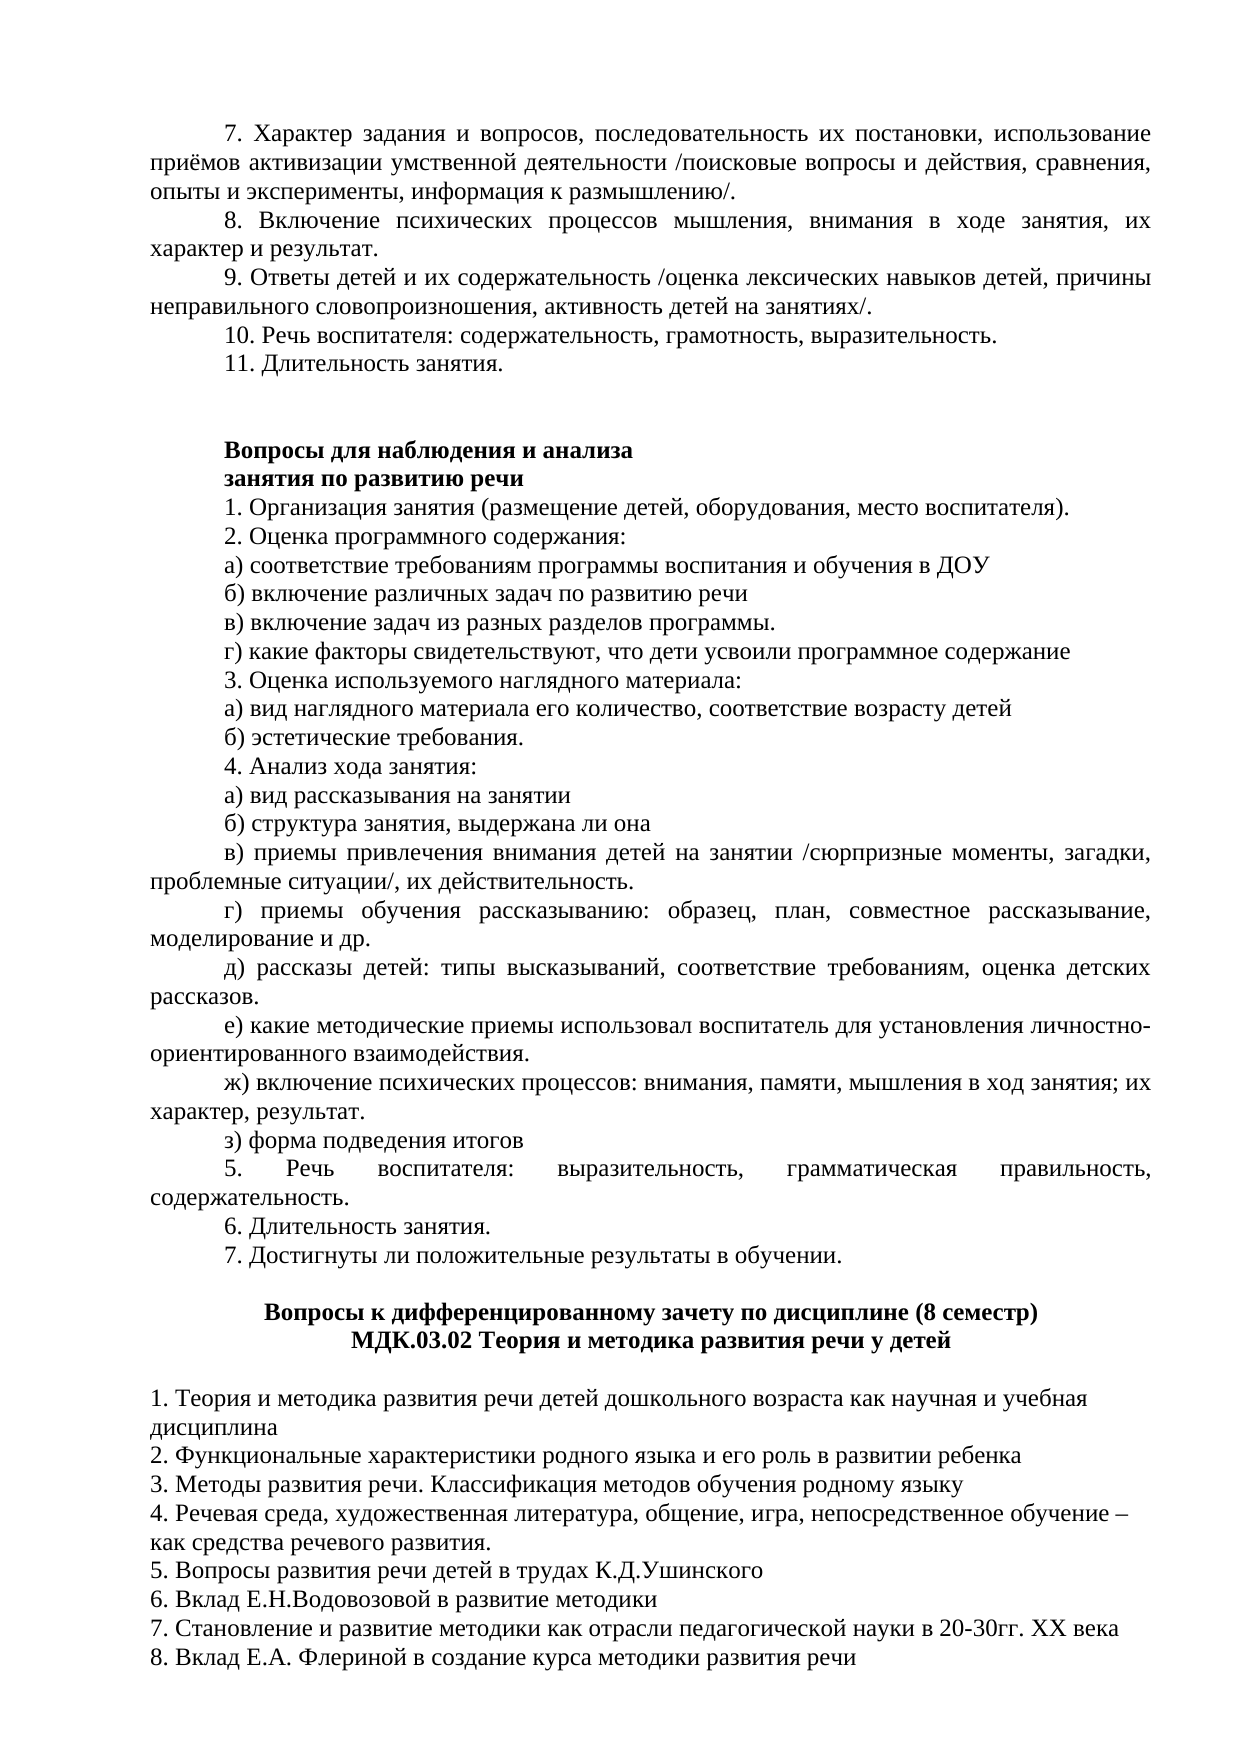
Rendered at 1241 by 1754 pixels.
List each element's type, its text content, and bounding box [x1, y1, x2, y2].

text МДК.03.02 Теория и методика развития речи у детей [150, 1325, 1152, 1354]
text 2. Оценка программного содержания: [150, 521, 1152, 550]
text 8. Вклад Е.А. Флериной в создание курса методики развития речи [150, 1642, 1152, 1670]
text а) вид рассказывания на занятии [150, 780, 1152, 808]
text е) какие методические приемы использовал воспитатель для установления личностно-ориентированного взаимодействия. [150, 1010, 1152, 1067]
text 6. Длительность занятия. [150, 1211, 1152, 1240]
text а) соответствие требованиям программы воспитания и обучения в ДОУ [150, 550, 1152, 578]
text 5. Речь воспитателя: выразительность, грамматическая правильность, содержательность. [150, 1153, 1152, 1211]
text д) рассказы детей: типы высказываний, соответствие требованиям, оценка детских рассказов. [150, 952, 1152, 1010]
text а) вид наглядного материала его количество, соответствие возрасту детей [150, 693, 1152, 722]
text 3. Оценка используемого наглядного материала: [150, 665, 1152, 693]
text 9. Ответы детей и их содержательность /оценка лексических навыков детей, причины неправильного словопроизношения, активность детей на занятиях/. [150, 262, 1152, 320]
text 11. Длительность занятия. [150, 348, 1152, 377]
text г) какие факторы свидетельствуют, что дети усвоили программное содержание [150, 636, 1152, 665]
text 4. Речевая среда, художественная литература, общение, игра, непосредственное обучение – как средства речевого развития. [150, 1498, 1152, 1555]
text 7. Становление и развитие методики как отрасли педагогической науки в 20-30гг. XX века [150, 1613, 1152, 1642]
text 3. Методы развития речи. Классификация методов обучения родному языку [150, 1469, 1152, 1498]
text 1. Организация занятия (размещение детей, оборудования, место воспитателя). [150, 492, 1152, 521]
text 2. Функциональные характеристики родного языка и его роль в развитии ребенка [150, 1440, 1152, 1469]
text Вопросы к дифференцированному зачету по дисциплине (8 семестр) [150, 1297, 1152, 1325]
text б) включение различных задач по развитию речи [150, 578, 1152, 607]
text в) включение задач из разных разделов программы. [150, 607, 1152, 636]
text 4. Анализ хода занятия: [150, 751, 1152, 780]
text занятия по развитию речи [150, 463, 1152, 492]
text в) приемы привлечения внимания детей на занятии /сюрпризные моменты, загадки, проблемные ситуации/, их действительность. [150, 837, 1152, 895]
text 7. Характер задания и вопросов, последовательность их постановки, использование приёмов активизации умственной деятельности /поисковые вопросы и действия, сравнения, опыты и эксперименты, информация к размышлению/. [150, 118, 1152, 205]
text 10. Речь воспитателя: содержательность, грамотность, выразительность. [150, 320, 1152, 348]
text ж) включение психических процессов: внимания, памяти, мышления в ход занятия; их характер, результат. [150, 1067, 1152, 1125]
text 6. Вклад Е.Н.Водовозовой в развитие методики [150, 1584, 1152, 1613]
text 1. Теория и методика развития речи детей дошкольного возраста как научная и учебная дисциплина [150, 1383, 1152, 1440]
text 8. Включение психических процессов мышления, внимания в ходе занятия, их характер и результат. [150, 205, 1152, 262]
text 7. Достигнуты ли положительные результаты в обучении. [150, 1240, 1152, 1268]
text Вопросы для наблюдения и анализа [150, 435, 1152, 463]
text 5. Вопросы развития речи детей в трудах К.Д.Ушинского [150, 1555, 1152, 1584]
text б) структура занятия, выдержана ли она [150, 808, 1152, 837]
text б) эстетические требования. [150, 722, 1152, 751]
text з) форма подведения итогов [150, 1125, 1152, 1153]
text г) приемы обучения рассказыванию: образец, план, совместное рассказывание, моделирование и др. [150, 895, 1152, 952]
